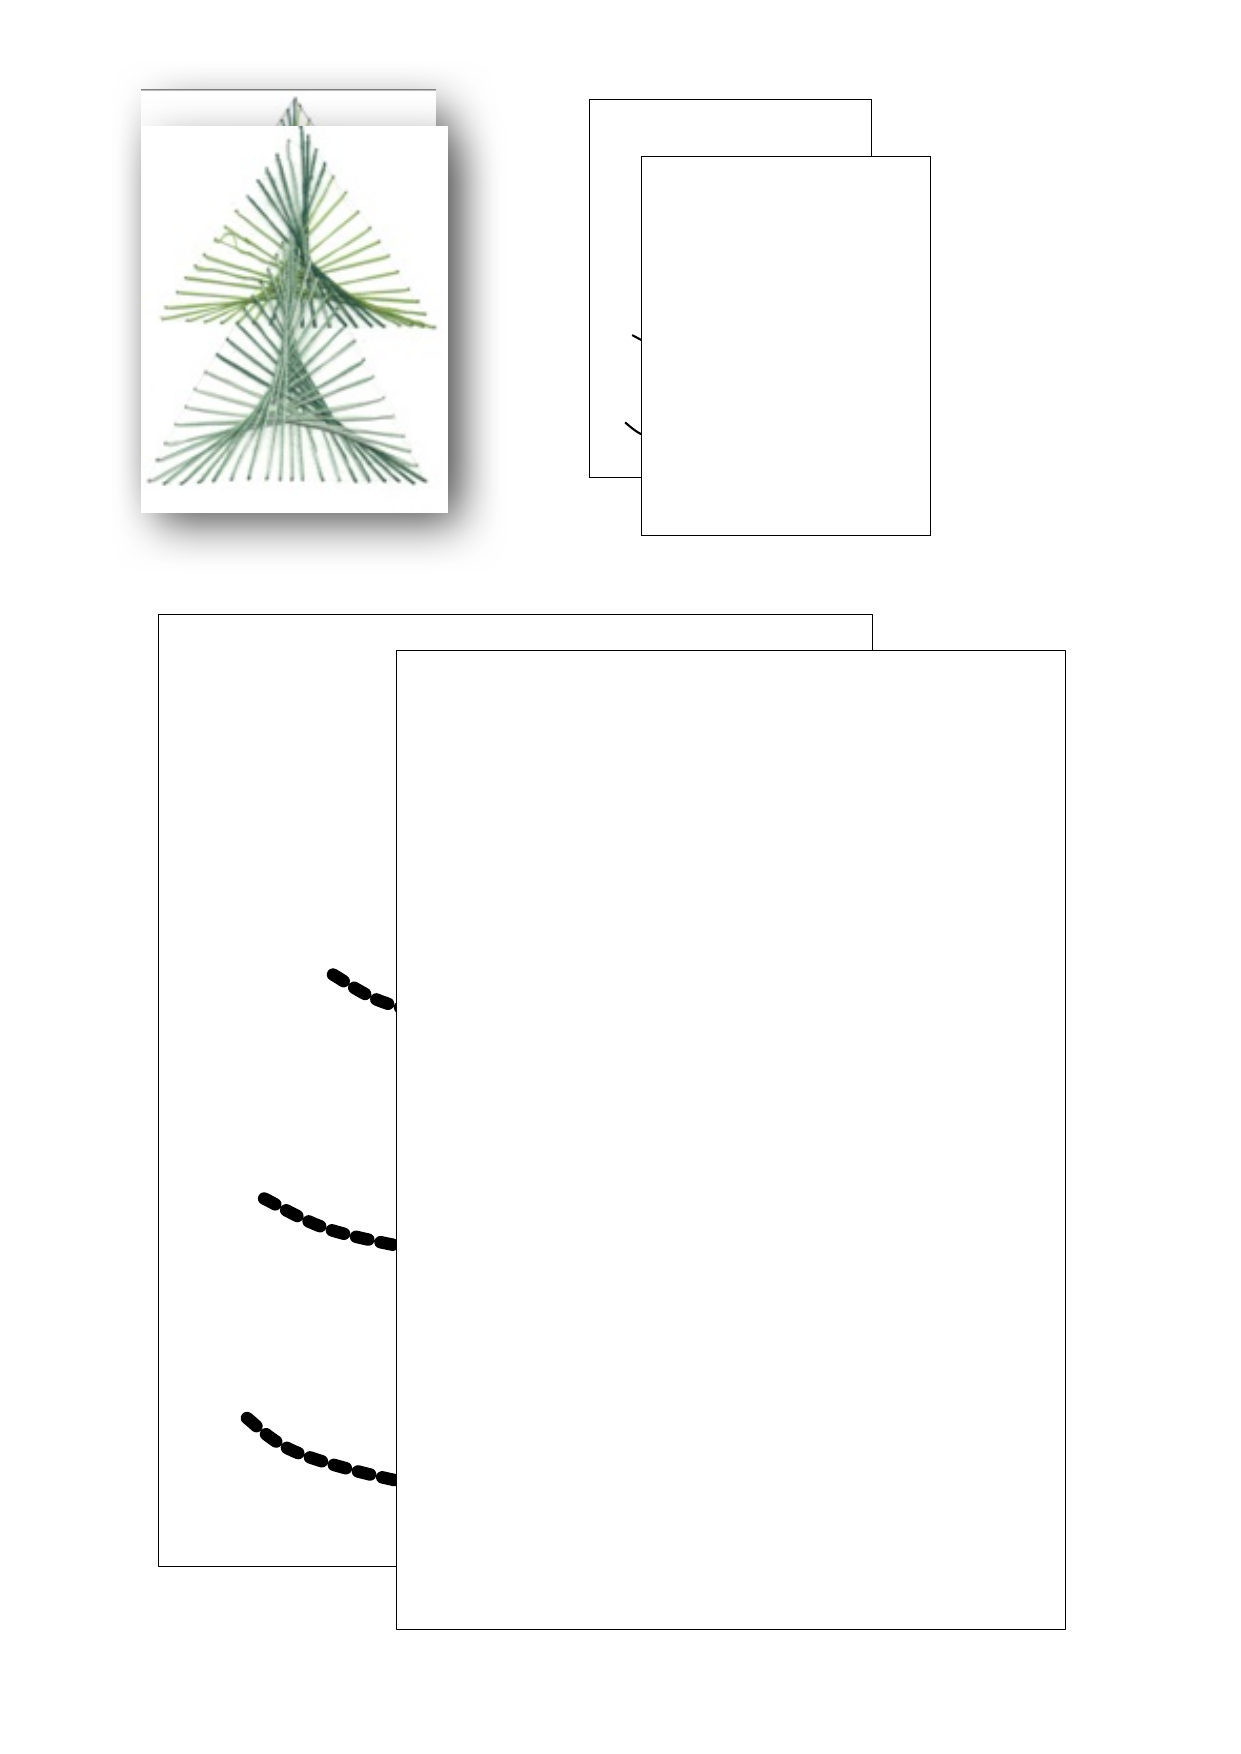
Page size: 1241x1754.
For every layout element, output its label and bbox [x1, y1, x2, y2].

picture [141, 89, 448, 513]
